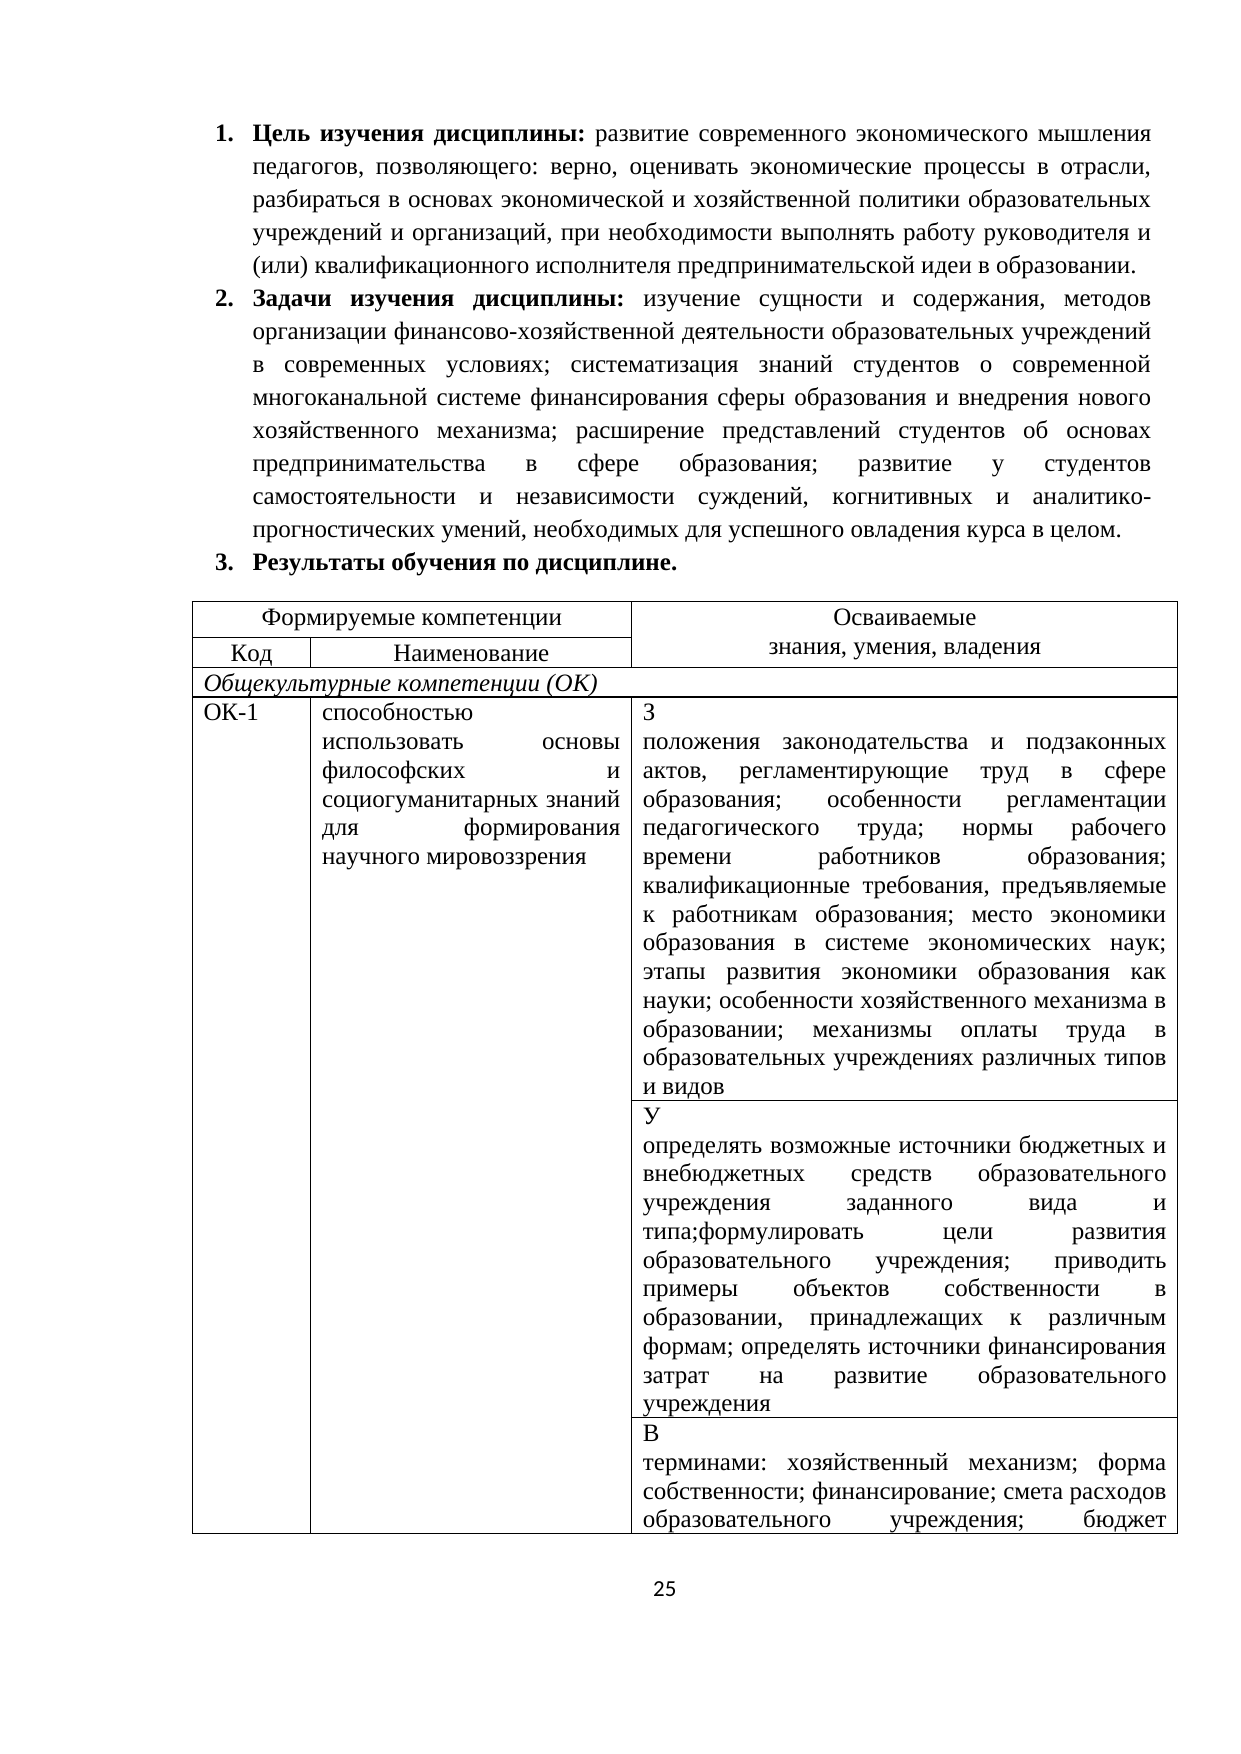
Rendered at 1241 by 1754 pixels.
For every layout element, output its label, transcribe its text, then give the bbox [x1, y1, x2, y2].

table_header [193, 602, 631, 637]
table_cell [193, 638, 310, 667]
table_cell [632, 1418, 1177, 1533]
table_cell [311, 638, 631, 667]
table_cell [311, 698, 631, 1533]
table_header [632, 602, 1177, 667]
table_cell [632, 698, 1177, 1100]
list Задачи изучения дисциплины: изучение сущности и содержания, методов организации финансово-хозяйственной деятельности образовательных учреждений в современных условиях; систематизация знаний студентов о современной многоканальной системе финансирования сферы образования и внедрения нового хозяйственного механизма; расширение представлений студентов об основах предпринимательства в сфере образования; развитие у студентов самостоятельности и независимости суждений, когнитивных и аналитико-прогностических умений, необходимых для успешного овладения курса в целом. [215, 283, 1152, 543]
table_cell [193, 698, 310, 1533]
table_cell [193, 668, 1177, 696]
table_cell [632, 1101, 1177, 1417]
list Цель изучения дисциплины: развитие современного экономического мышления педагогов, позволяющего: верно, оценивать экономические процессы в отрасли, разбираться в основах экономической и хозяйственной политики образовательных учреждений и организаций, при необходимости выполнять работу руководителя и (или) квалификационного исполнителя предпринимательской идеи в образовании. [215, 118, 1152, 279]
list Результаты обучения по дисциплине. [215, 547, 1152, 576]
